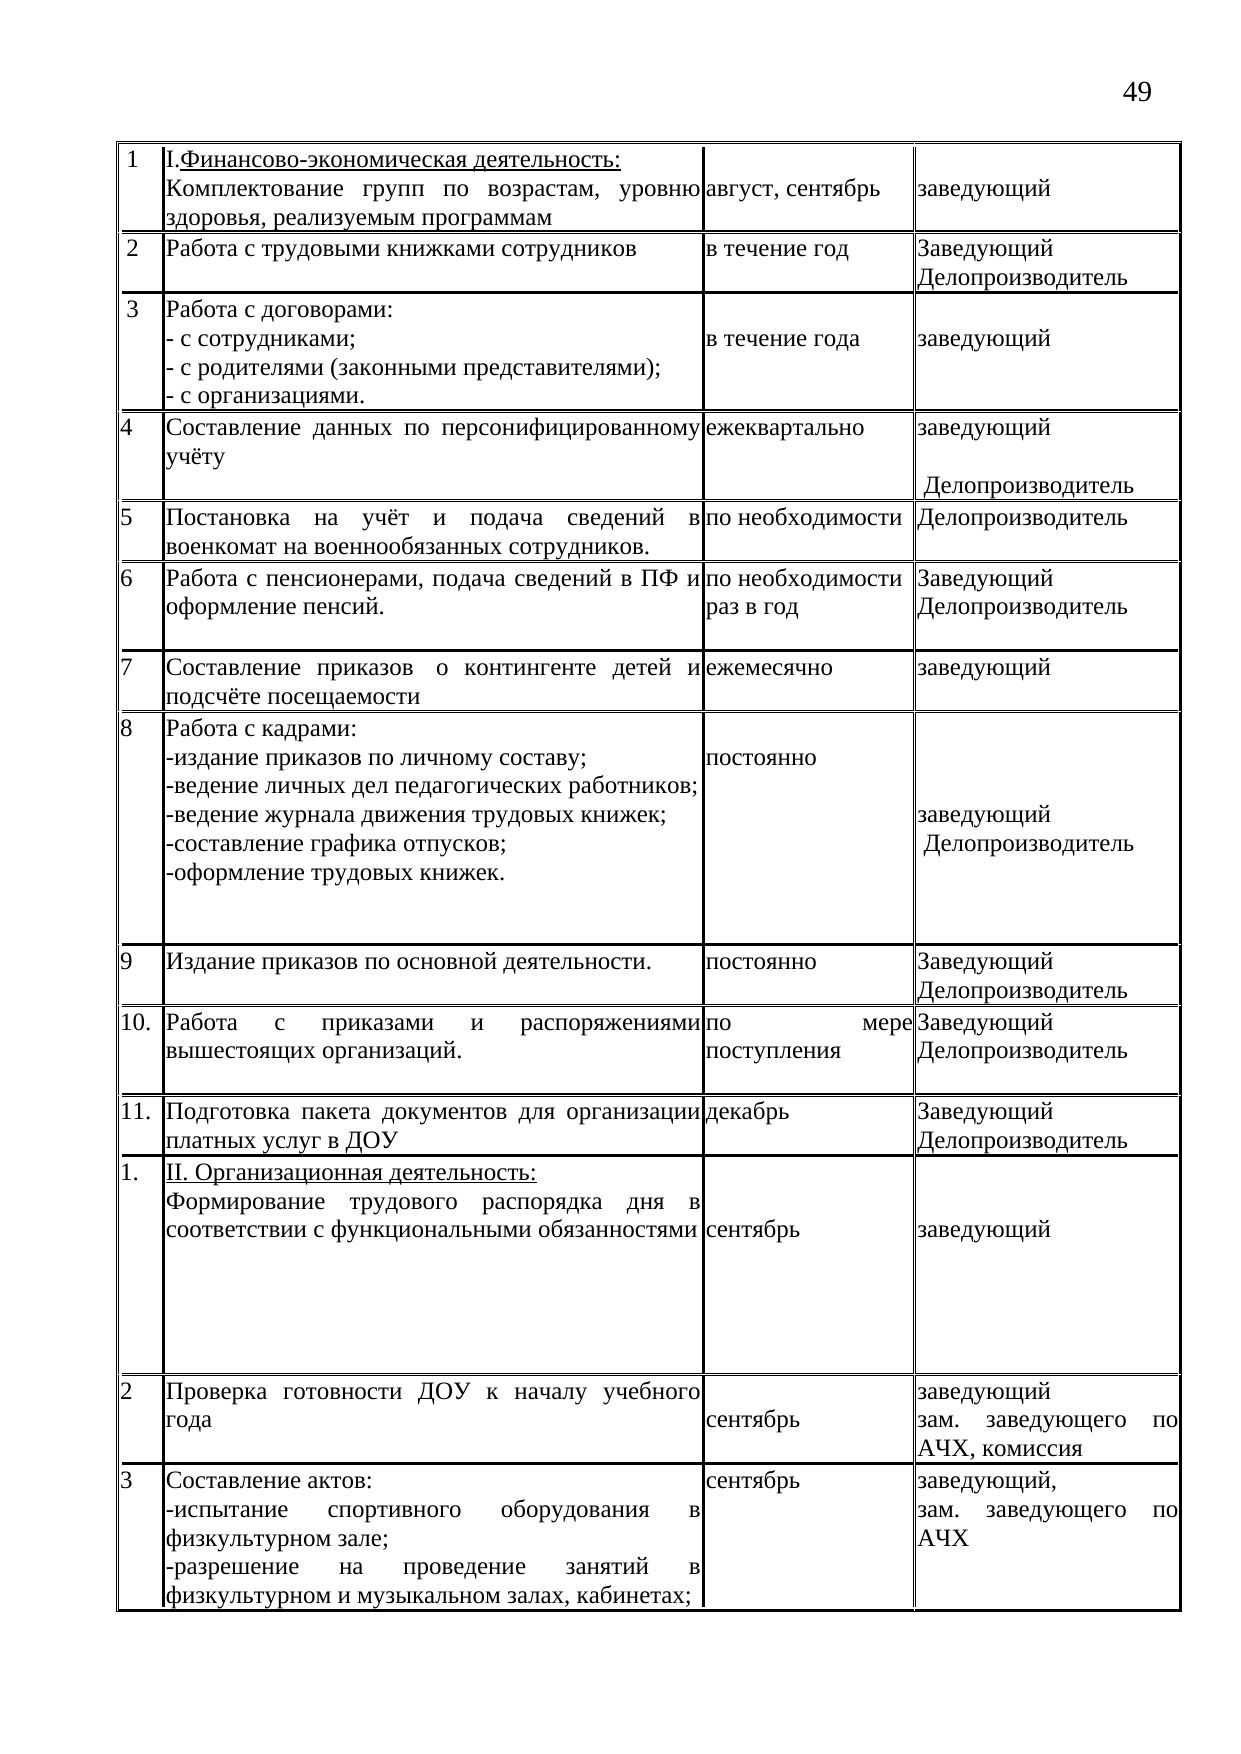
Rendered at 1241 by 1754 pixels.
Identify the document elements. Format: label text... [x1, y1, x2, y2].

table_cell Работа с кадрами: -издание приказов по личному составу; -ведение личных дел педагогических работников; -ведение журнала движения трудовых книжек; -составление графика отпусков; -оформление трудовых книжек. [165, 713, 702, 943]
table_cell 10. [118, 1004, 163, 1093]
table_cell в течение года [705, 294, 913, 409]
table_cell Подготовка пакета документов для организации платных услуг в ДОУ [165, 1097, 702, 1154]
table_cell 7 [119, 649, 162, 710]
table_cell заведующий Делопроизводитель [915, 710, 1181, 943]
table_cell 3 [119, 291, 162, 409]
table_cell I.Финансово-экономическая деятельность: Комплектование групп по возрастам, уровню здоровья, реализуемым программам [163, 144, 703, 230]
table_cell 11. [119, 1093, 162, 1154]
table_cell 6 [119, 560, 162, 649]
table_cell Издание приказов по основной деятельности. [165, 946, 702, 1004]
table_cell Составление приказов о контингенте детей и подсчёте посещаемости [165, 652, 702, 710]
table_cell 2 [119, 230, 162, 291]
table_cell Делопроизводитель [915, 499, 1181, 559]
table_cell Работа с договорами: - с сотрудниками; - с родителями (законными представителями); - с организациями. [165, 294, 702, 409]
table_cell по необходимости [705, 502, 913, 559]
table_cell 4 [119, 409, 162, 499]
table_cell по необходимости раз в год [705, 563, 913, 649]
table_cell сентябрь [705, 1157, 913, 1372]
table_cell заведующий зам. заведующего по АЧХ, комиссия [916, 1373, 1180, 1462]
table_cell Работа с трудовыми книжками сотрудников [165, 234, 702, 291]
table_cell Заведующий Делопроизводитель [916, 560, 1180, 649]
table_cell 5 [118, 499, 163, 559]
table_cell сентябрь [705, 1376, 913, 1462]
table_cell Постановка на учёт и подача сведений в военкомат на военнообязанных сотрудников. [165, 502, 702, 559]
table_cell заведующий Делопроизводитель [916, 409, 1180, 499]
table_cell Заведующий Делопроизводитель [916, 1093, 1180, 1154]
table_cell по мере поступления [705, 1007, 913, 1093]
table_cell заведующий [915, 144, 1179, 230]
table_cell 2 [119, 1373, 162, 1462]
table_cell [915, 1462, 1179, 1609]
table_cell ежеквартально [705, 413, 913, 499]
table_cell постоянно [705, 946, 913, 1004]
table_cell август, сентябрь [703, 144, 915, 230]
table_cell 8 [118, 710, 163, 943]
table_cell Работа с приказами и распоряжениями вышестоящих организаций. [165, 1007, 702, 1093]
table_cell заведующий [916, 649, 1179, 710]
table_cell постоянно [705, 713, 913, 943]
table_cell Составление данных по персонифицированному учёту [165, 413, 702, 499]
table_cell в течение год [705, 234, 913, 291]
table_cell Заведующий Делопроизводитель [916, 230, 1180, 291]
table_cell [703, 1465, 915, 1609]
table_cell 1 [119, 144, 163, 230]
table_cell Заведующий Делопроизводитель [915, 1004, 1181, 1093]
table_cell Заведующий Делопроизводитель [916, 943, 1181, 1004]
table_cell 9 [118, 943, 162, 1004]
table_cell заведующий [916, 1154, 1179, 1372]
table_cell декабрь [705, 1097, 913, 1154]
table_cell ежемесячно [705, 652, 913, 710]
table_cell Работа с пенсионерами, подача сведений в ПФ и оформление пенсий. [165, 563, 702, 649]
table_cell Проверка готовности ДОУ к началу учебного года [165, 1376, 702, 1462]
table_cell 3 [119, 1462, 163, 1609]
table_cell заведующий [916, 291, 1179, 409]
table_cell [163, 1465, 703, 1609]
table_cell 1. [119, 1154, 162, 1372]
table_cell II. Организационная деятельность: Формирование трудового распорядка дня в соответствии с функциональными обязанностями [165, 1157, 702, 1372]
